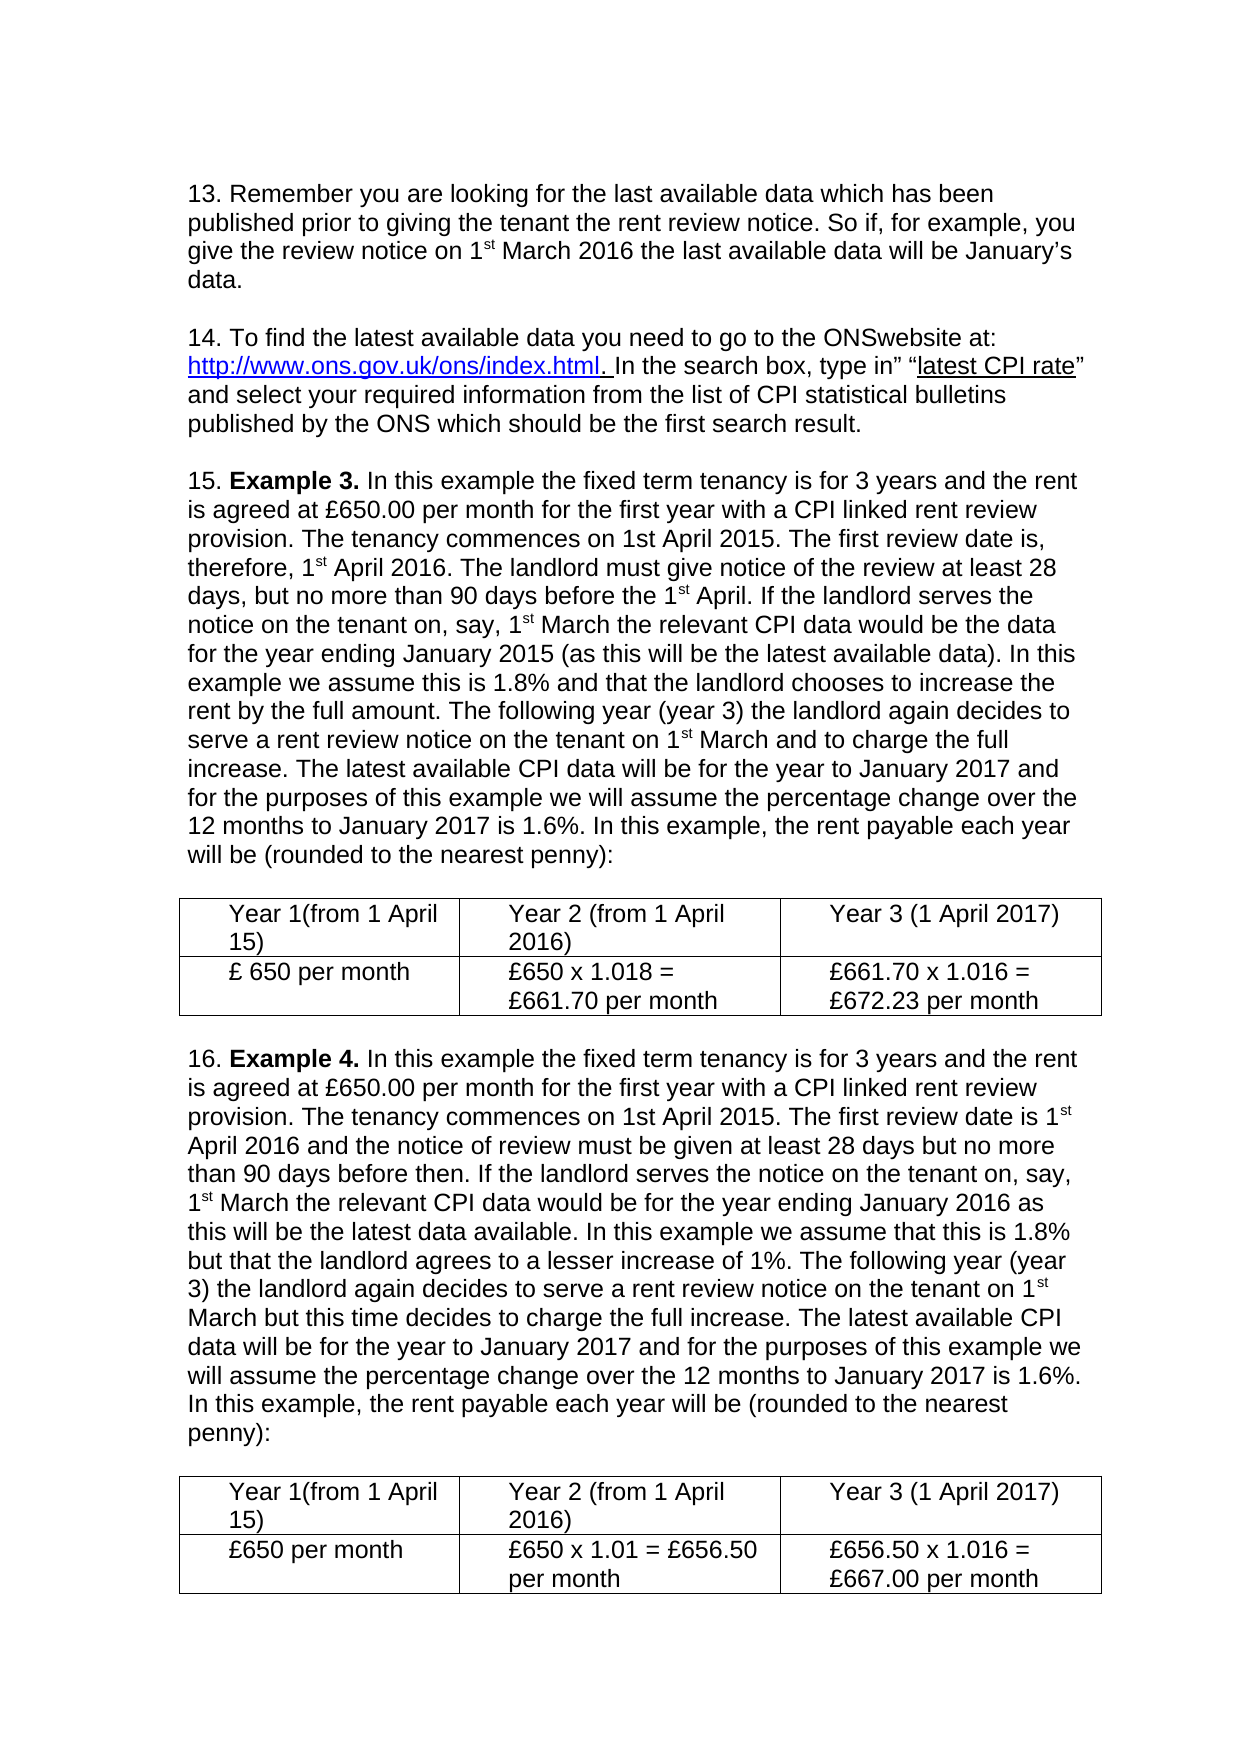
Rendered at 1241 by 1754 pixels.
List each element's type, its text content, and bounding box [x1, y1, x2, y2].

list 15. Example 3. In this example the fixed term tenancy is for 3 years and the rent is agreed at £650.00 per month for the first year with a CPI linked rent review provision. The tenancy commences on 1st April 2015. The first review date is, therefore, 1st April 2016. The landlord must give notice of the review at least 28 days, but no more than 90 days before the 1st April. If the landlord serves the notice on the tenant on, say, 1st March the relevant CPI data would be the data for the year ending January 2015 (as this will be the latest available data). In this example we assume this is 1.8% and that the landlord chooses to increase the rent by the full amount. The following year (year 3) the landlord again decides to serve a rent review notice on the tenant on 1st March and to charge the full increase. The latest available CPI data will be for the year to January 2017 and for the purposes of this example we will assume the percentage change over the 12 months to January 2017 is 1.6%. In this example, the rent payable each year will be (rounded to the nearest penny): [187, 466, 1090, 869]
table_cell £650 x 1.01 = £656.50 per month [460, 1535, 780, 1593]
table_header Year 3 (1 April 2017) [781, 1477, 1101, 1534]
table_cell £650 x 1.018 = £661.70 per month [460, 957, 780, 1014]
list 16. Example 4. In this example the fixed term tenancy is for 3 years and the rent is agreed at £650.00 per month for the first year with a CPI linked rent review provision. The tenancy commences on 1st April 2015. The first review date is 1st April 2016 and the notice of review must be given at least 28 days but no more than 90 days before then. If the landlord serves the notice on the tenant on, say, 1st March the relevant CPI data would be for the year ending January 2016 as this will be the latest data available. In this example we assume that this is 1.8% but that the landlord agrees to a lesser increase of 1%. The following year (year 3) the landlord again decides to serve a rent review notice on the tenant on 1st March but this time decides to charge the full increase. The latest available CPI data will be for the year to January 2017 and for the purposes of this example we will assume the percentage change over the 12 months to January 2017 is 1.6%. In this example, the rent payable each year will be (rounded to the nearest penny): [187, 1044, 1090, 1447]
table_header Year 1(from 1 April 15) [180, 1477, 459, 1534]
table_header Year 1(from 1 April 15) [180, 899, 459, 956]
table_header Year 2 (from 1 April 2016) [460, 899, 780, 956]
table_cell £ 650 per month [180, 957, 459, 1014]
table_cell £661.70 x 1.016 = £672.23 per month [781, 957, 1101, 1014]
list 14. To find the latest available data you need to go to the ONSwebsite at: http://www.ons.gov.uk/ons/index.html. In the search box, type in” “latest CPI rate” and select your required information from the list of CPI statistical bulletins published by the ONS which should be the first search result. [187, 322, 1090, 437]
list 13. Remember you are looking for the last available data which has been published prior to giving the tenant the rent review notice. So if, for example, you give the review notice on 1st March 2016 the last available data will be January’s data. [187, 179, 1090, 294]
table_header Year 2 (from 1 April 2016) [460, 1477, 780, 1534]
table_header Year 3 (1 April 2017) [781, 899, 1101, 956]
table_cell £656.50 x 1.016 = £667.00 per month [781, 1535, 1101, 1593]
table_cell £650 per month [180, 1535, 459, 1593]
